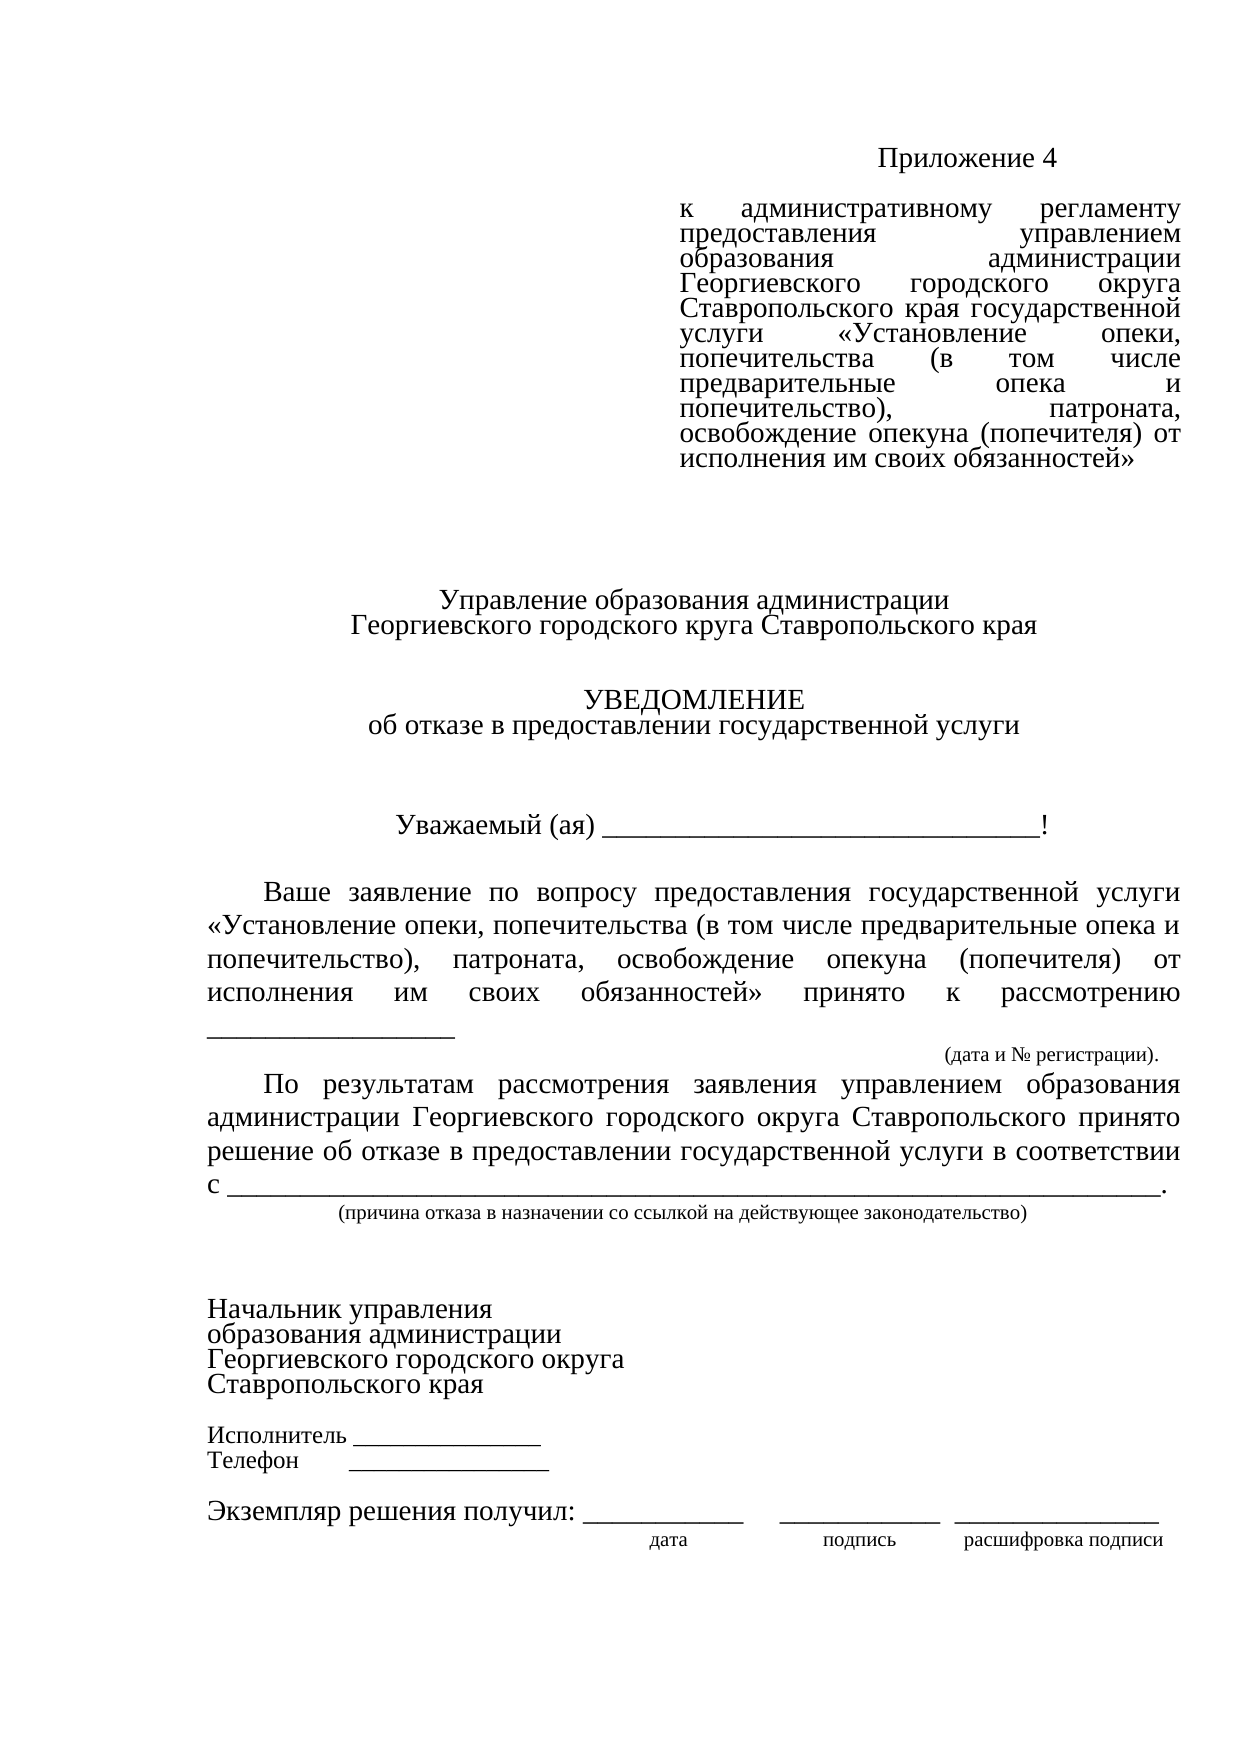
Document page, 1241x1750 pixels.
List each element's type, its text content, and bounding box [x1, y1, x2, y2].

text Экземпляр решения получил: ___________ ___________ ______________ [207, 1493, 1181, 1527]
text к административному регламенту предоставления управлением образования администрации Георгиевского городского округа Ставропольского края государственной услуги «Установление опеки, попечительства (в том числе предварительные опека и попечительство), патроната, освобождение опекуна (попечителя) от исполнения им своих обязанностей» [679, 198, 1181, 473]
text Управление образования администрации [207, 590, 1181, 615]
text Начальник управления [207, 1299, 1181, 1324]
text Георгиевского городского округа [207, 1349, 1181, 1374]
text По результатам рассмотрения заявления управлением образования администрации Георгиевского городского округа Ставропольского принято решение об отказе в предоставлении государственной услуги в соответствии с ________________________________________________________________. [207, 1066, 1181, 1200]
text (дата и № регистрации). [207, 1042, 1181, 1066]
text Ставропольского края [207, 1374, 1181, 1399]
text об отказе в предоставлении государственной услуги [207, 715, 1181, 740]
text УВЕДОМЛЕНИЕ [207, 690, 647, 715]
text образования администрации [207, 1324, 1181, 1349]
text (причина отказа в назначении со ссылкой на действующее законодательство) [207, 1200, 1181, 1224]
text Телефон ________________ [207, 1449, 1181, 1474]
text Исполнитель _______________ [207, 1424, 1181, 1449]
text Приложение 4 [207, 148, 1181, 173]
text дата подпись расшифровка подписи [207, 1527, 1181, 1551]
text Георгиевского городского круга Ставропольского края [207, 615, 1181, 640]
text УВЕДОМЛЕНИЕ [657, 690, 1181, 715]
text Ваше заявление по вопросу предоставления государственной услуги «Установление опеки, попечительства (в том числе предварительные опека и попечительство), патроната, освобождение опекуна (попечителя) от исполнения им своих обязанностей» принято к рассмотрению _________________ [207, 874, 1181, 1042]
text Уважаемый (ая) ______________________________! [207, 807, 1181, 840]
